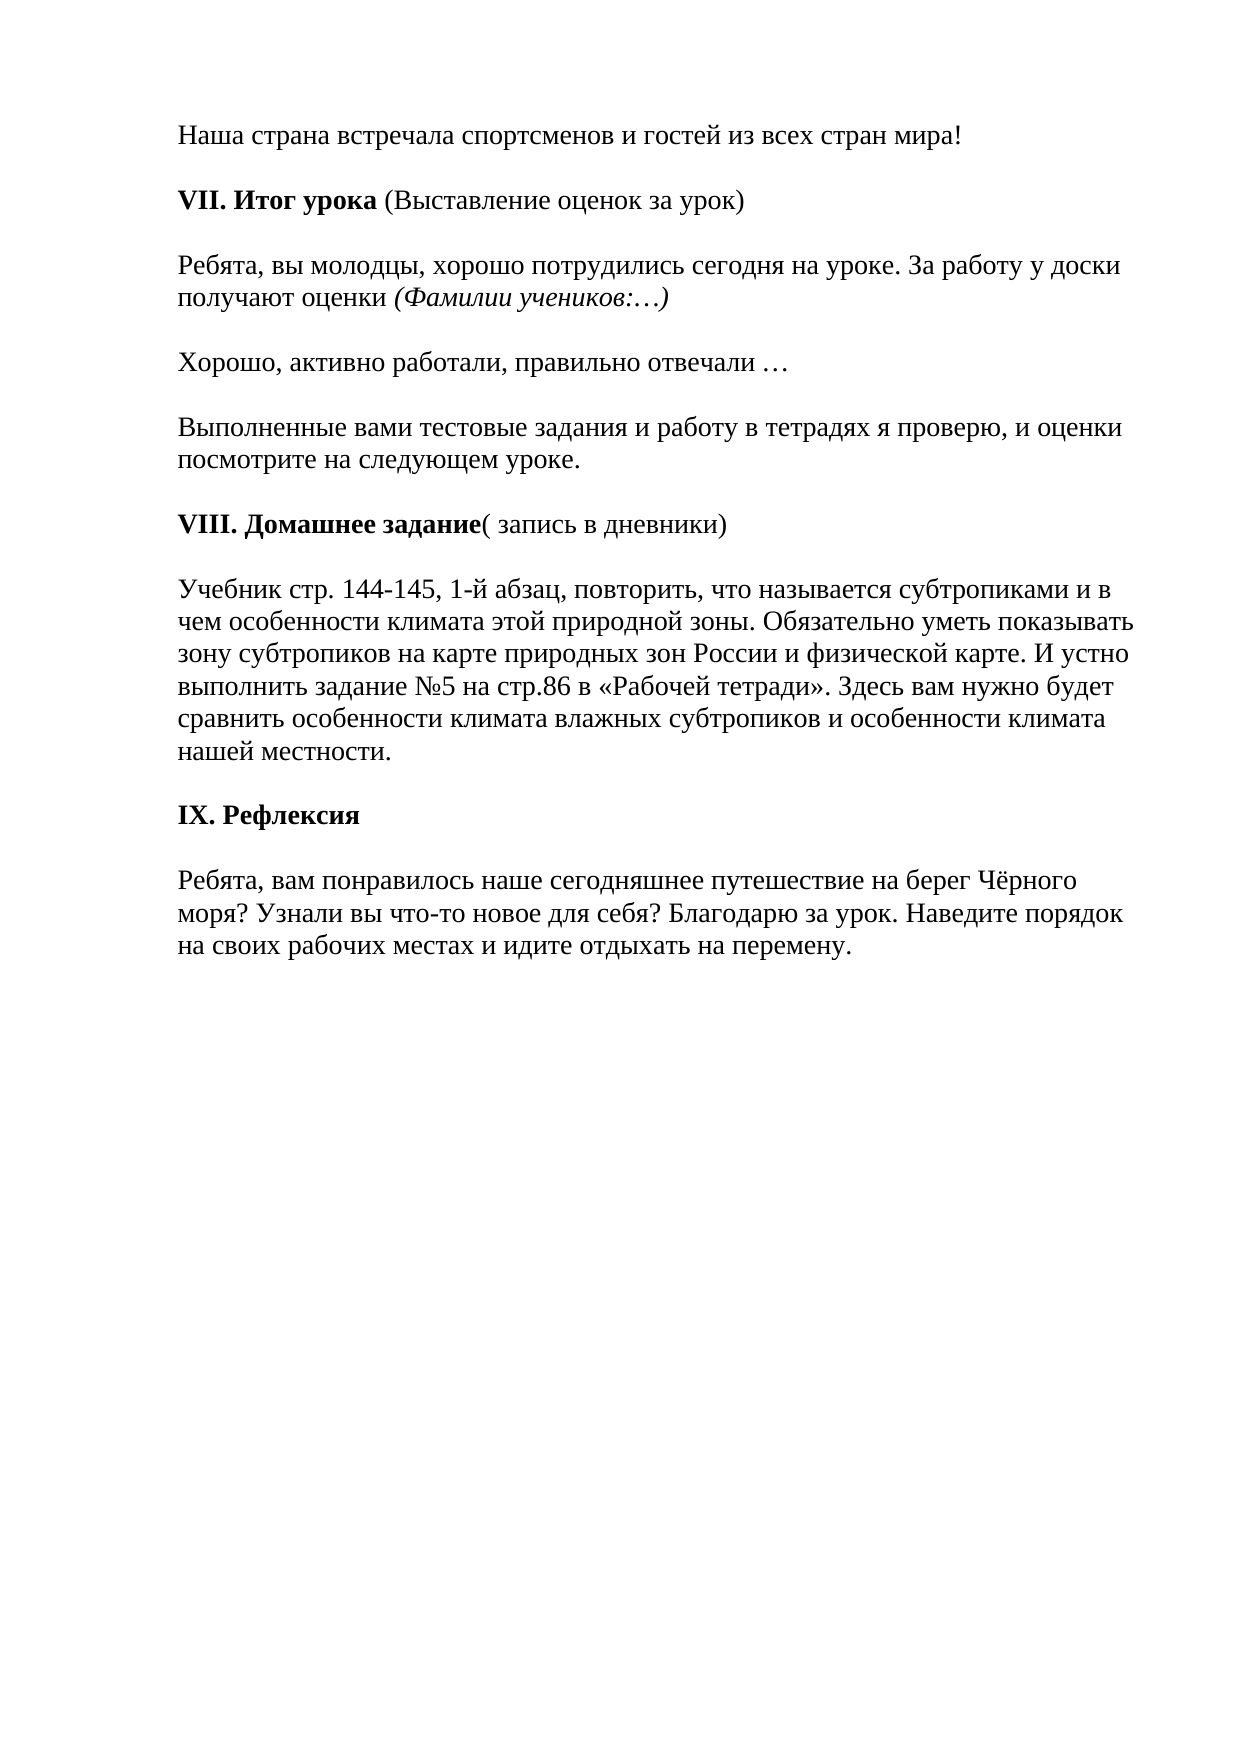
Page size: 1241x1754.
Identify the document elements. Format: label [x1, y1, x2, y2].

text [177, 118, 1152, 1021]
